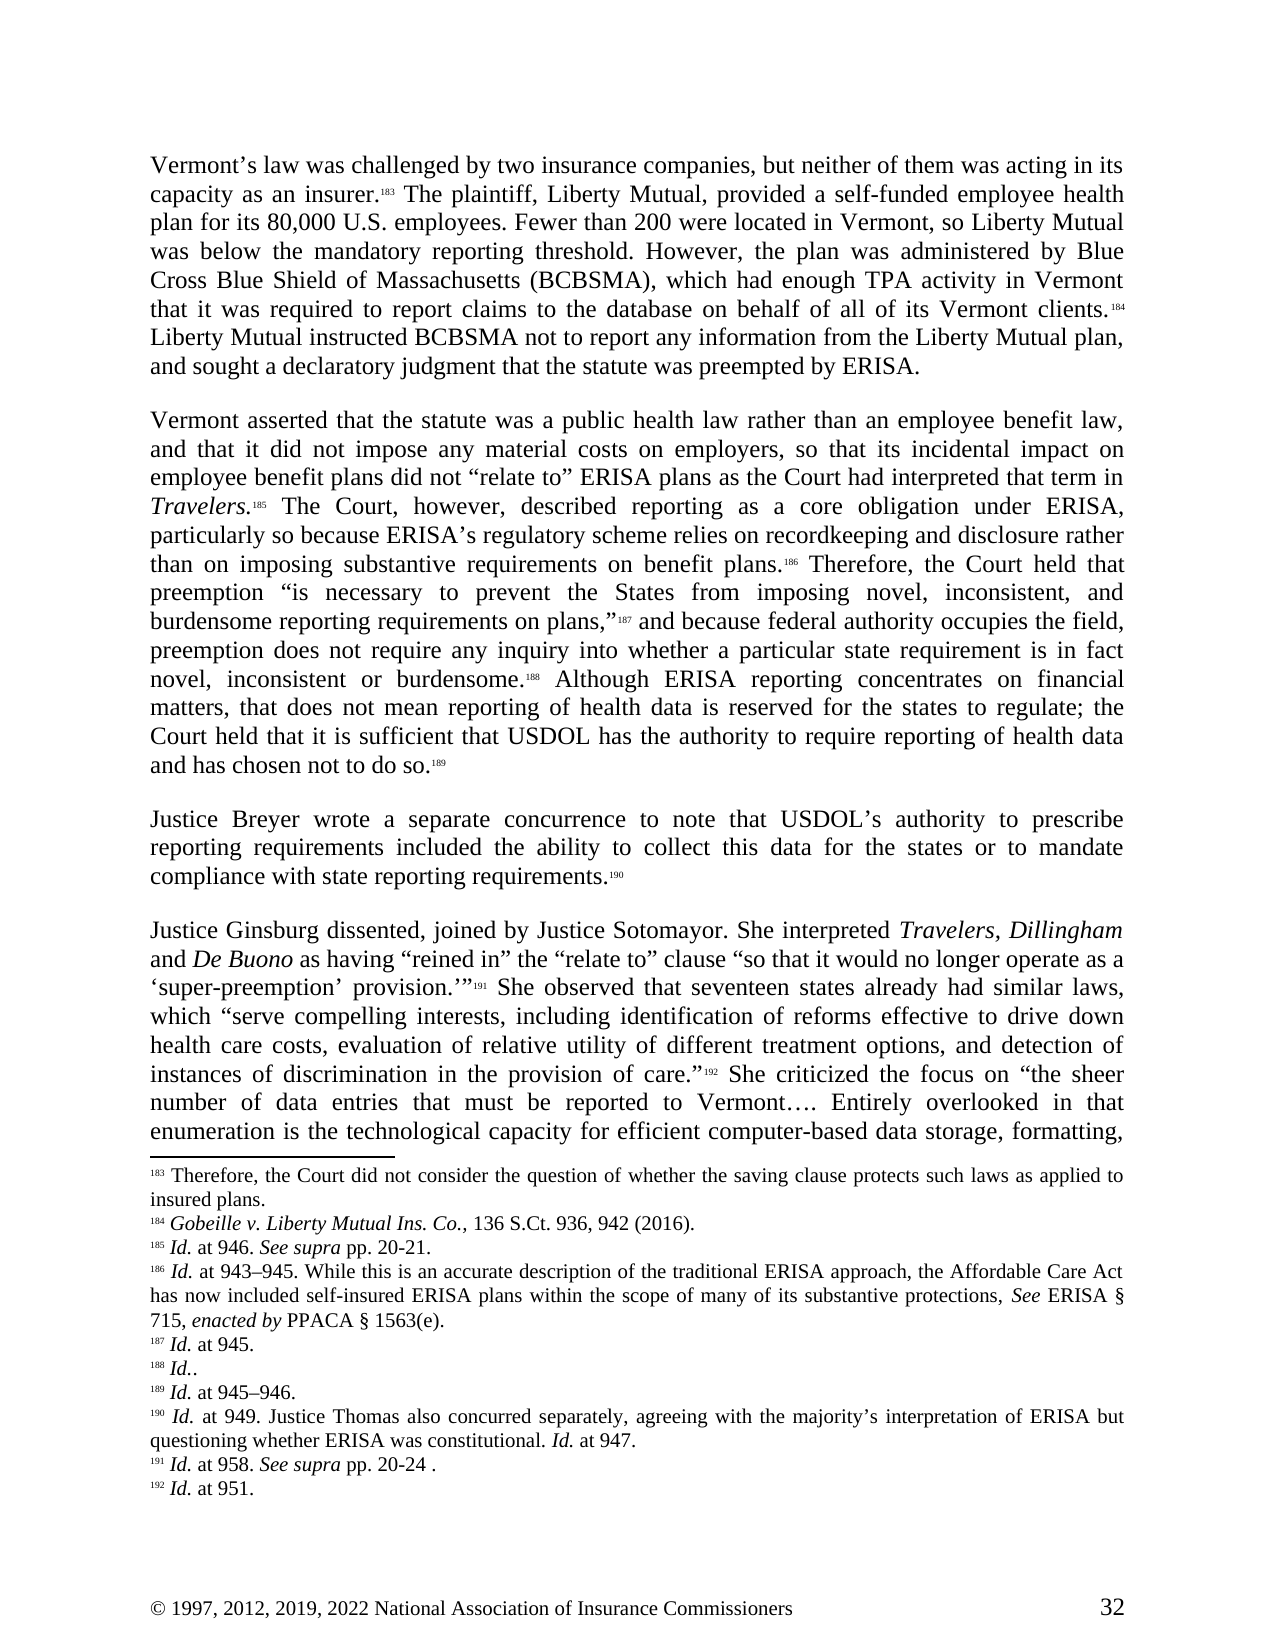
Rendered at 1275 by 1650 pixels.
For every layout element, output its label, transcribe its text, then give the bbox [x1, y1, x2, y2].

text Justice Breyer wrote a separate concurrence to note that USDOL’s authority to prescribe reporting requirements included the ability to collect this data for the states or to mandate compliance with state reporting requirements. [150, 804, 1125, 890]
text Justice Ginsburg dissented, joined by Justice Sotomayor. She interpreted Travelers, Dillingham and De Buono as having “reined in” the “relate to” clause “so that it would no longer operate as a ‘super-preemption’ provision.’” She observed that seventeen states already had similar laws, which “serve compelling interests, including identification of reforms effective to drive down health care costs, evaluation of relative utility of different treatment options, and detection of instances of discrimination in the provision of care.” She criticized the focus on “the sheer number of data entries that must be reported to Vermont…. Entirely overlooked in that enumeration is the technological capacity for efficient computer-based data storage, formatting, and submission” of this information, which any insurer or plan administrator generates in the ordinary course of business. She concluded that the law should not be preempted because it is a law that “applies to all health care payers and does not home in on ERISA plans,” and does not relate to or interfere with ERISA’s exclusive regulation of the management and solvency of ERISA plans or address relationships between entities that are subject to ERISA. [150, 915, 1125, 1145]
text Vermont asserted that the statute was a public health law rather than an employee benefit law, and that it did not impose any material costs on employers, so that its incidental impact on employee benefit plans did not “relate to” ERISA plans as the Court had interpreted that term in Travelers. The Court, however, described reporting as a core obligation under ERISA, particularly so because ERISA’s regulatory scheme relies on recordkeeping and disclosure rather than on imposing substantive requirements on benefit plans. Therefore, the Court held that preemption “is necessary to prevent the States from imposing novel, inconsistent, and burdensome reporting requirements on plans,” and because federal authority occupies the field, preemption does not require any inquiry into whether a particular state requirement is in fact novel, inconsistent or burdensome. Although ERISA reporting concentrates on financial matters, that does not mean reporting of health data is reserved for the states to regulate; the Court held that it is sufficient that USDOL has the authority to require reporting of health data and has chosen not to do so. [150, 405, 1125, 779]
text Vermont’s law was challenged by two insurance companies, but neither of them was acting in its capacity as an insurer. The plaintiff, Liberty Mutual, provided a self-funded employee health plan for its 80,000 U.S. employees. Fewer than 200 were located in Vermont, so Liberty Mutual was below the mandatory reporting threshold. However, the plan was administered by Blue Cross Blue Shield of Massachusetts (BCBSMA), which had enough TPA activity in Vermont that it was required to report claims to the database on behalf of all of its Vermont clients. Liberty Mutual instructed BCBSMA not to report any information from the Liberty Mutual plan, and sought a declaratory judgment that the statute was preempted by ERISA. [150, 150, 1125, 380]
